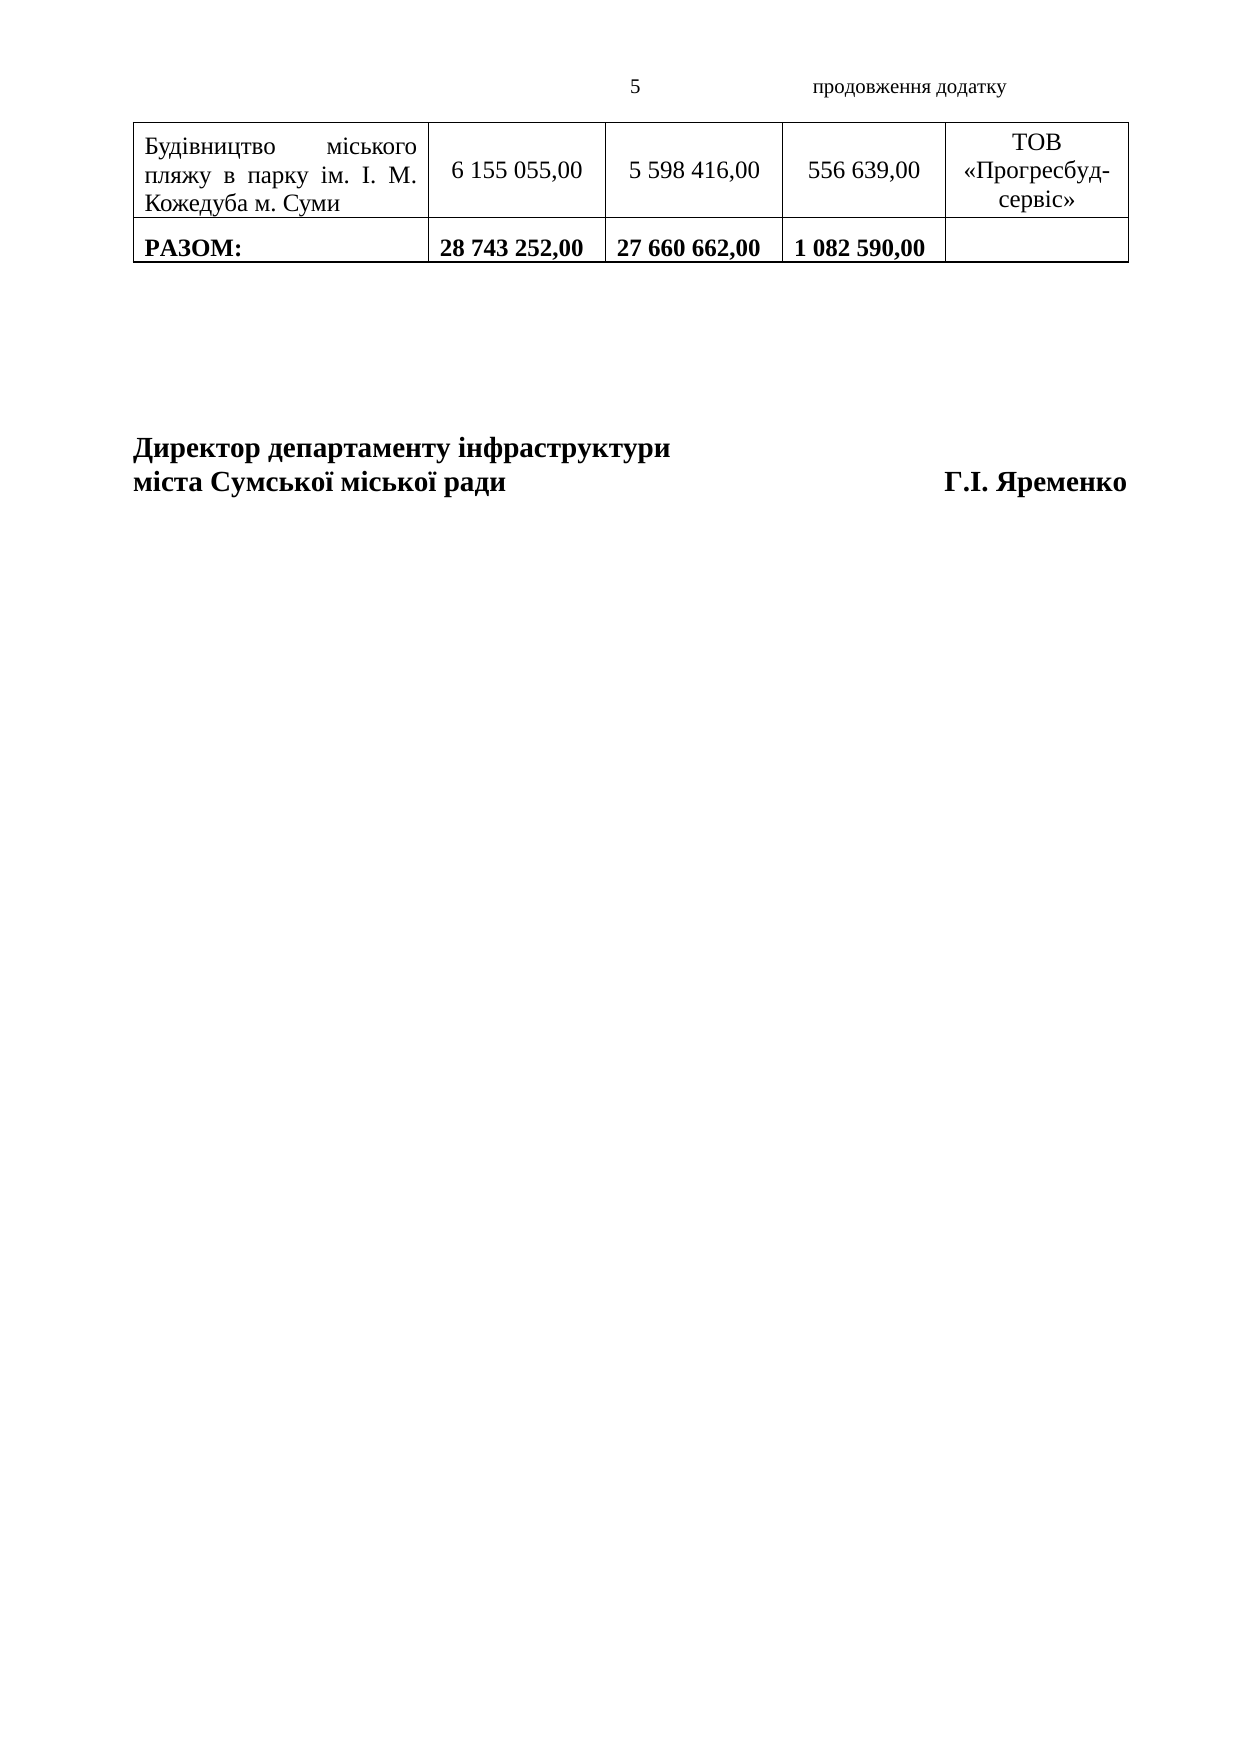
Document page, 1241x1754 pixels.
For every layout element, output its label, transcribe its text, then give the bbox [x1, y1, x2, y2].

table_cell 28 743 252,00 [429, 218, 605, 261]
table_header 5 598 416,00 [606, 123, 782, 217]
text Директор департаменту інфраструктури [133, 430, 1137, 464]
table_header ТОВ «Прогресбуд- сервіс» [946, 123, 1128, 217]
text міста Сумської міської ради Г.І. Яременко [133, 464, 1137, 497]
table_cell [946, 218, 1128, 261]
table_cell РАЗОМ: [134, 218, 428, 261]
table_header 6 155 055,00 [429, 123, 605, 217]
table_cell 1 082 590,00 [783, 218, 945, 261]
table_header Будівництво міського пляжу в парку ім. І. М. Кожедуба м. Суми [134, 123, 428, 217]
table_header 556 639,00 [783, 123, 945, 217]
table_cell 27 660 662,00 [606, 218, 782, 261]
